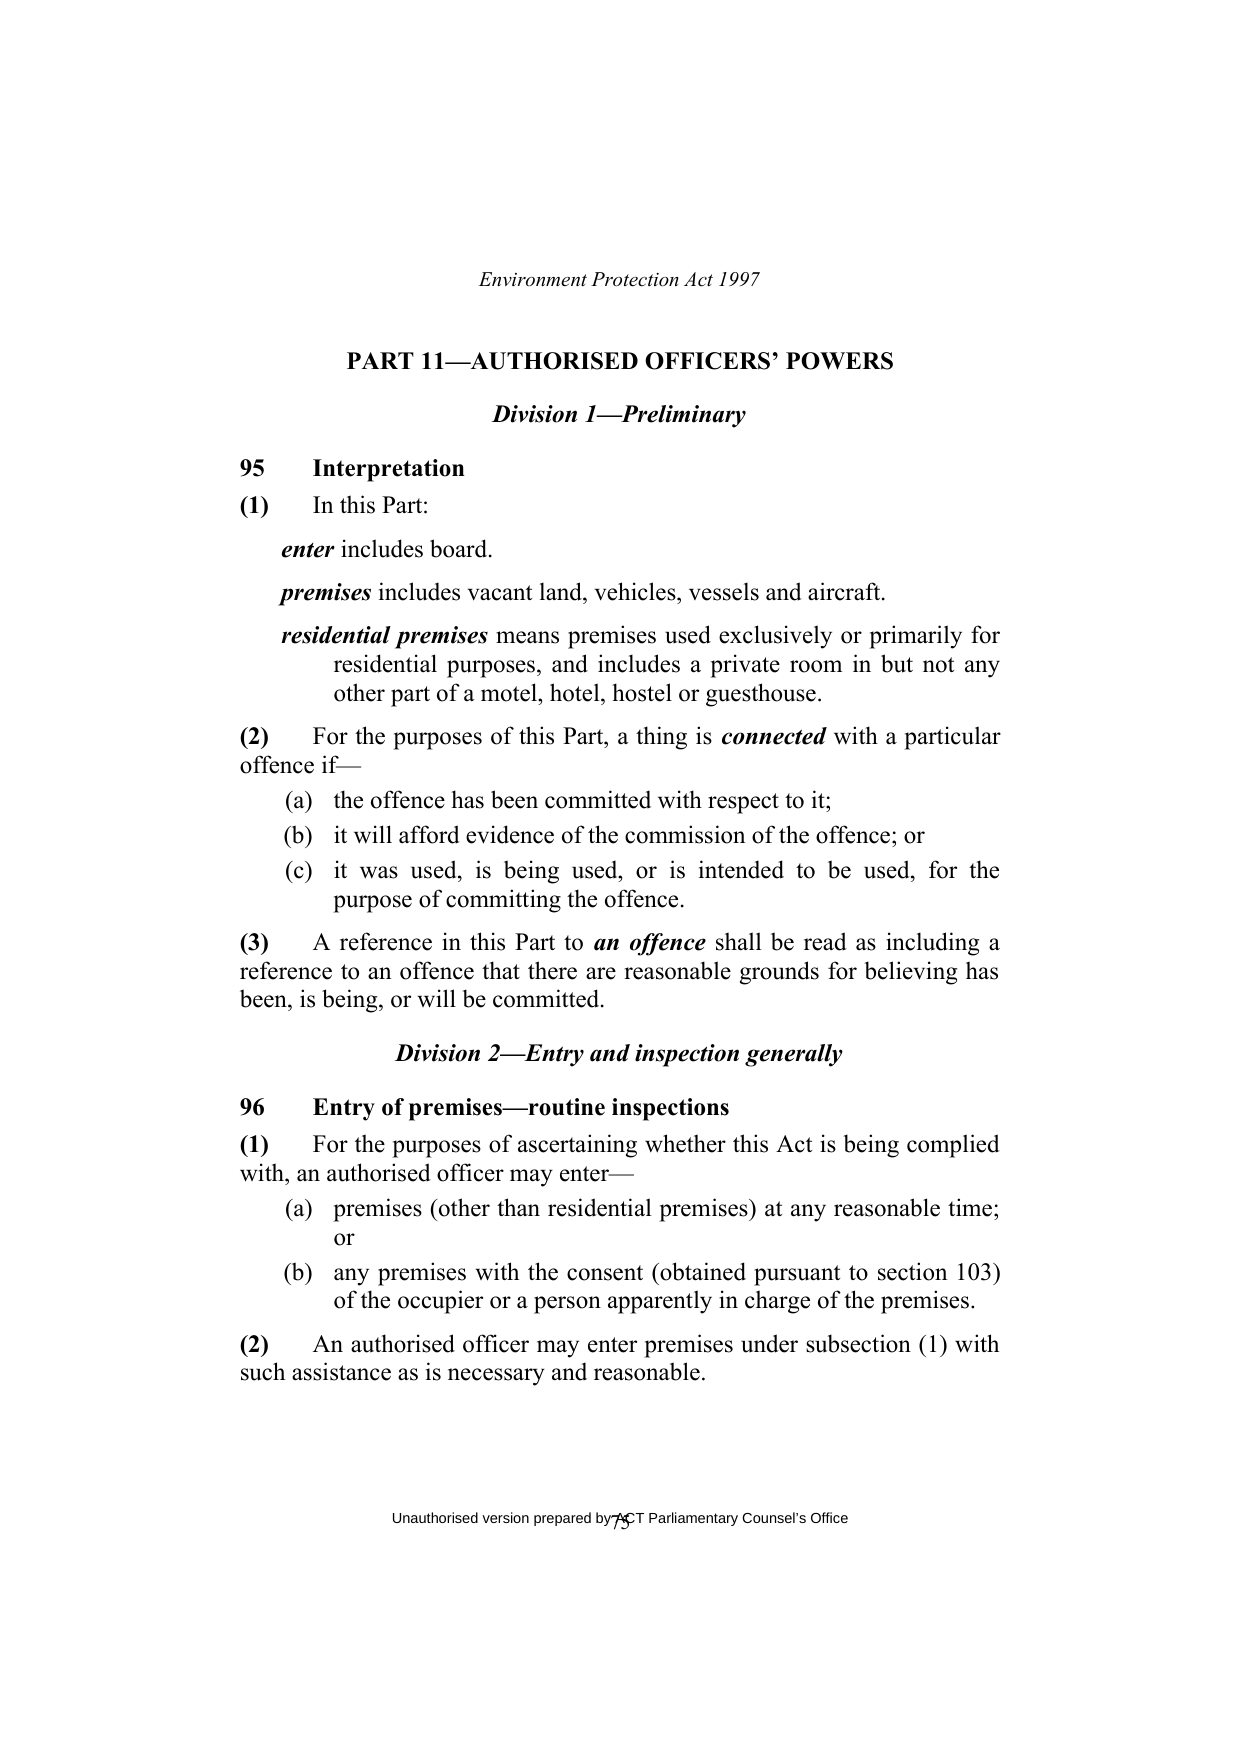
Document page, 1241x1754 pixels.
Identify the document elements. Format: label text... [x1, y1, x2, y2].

text 96 Entry of premises—routine inspections [239, 1092, 1001, 1121]
text (a) the offence has been committed with respect to it; [239, 785, 1001, 814]
text (b) it will afford evidence of the commission of the offence; or [239, 820, 1001, 849]
text part 11—authorised officers’ powers [239, 346, 1001, 374]
text (b) any premises with the consent (obtained pursuant to section 103) of the occupier or a person apparently in charge of the premises. [239, 1257, 1001, 1314]
text (2) For the purposes of this Part, a thing is connected with a particular offence if— [239, 721, 1001, 779]
text (1) For the purposes of ascertaining whether this Act is being complied with, an authorised officer may enter— [239, 1129, 1001, 1187]
text enter includes board. [281, 534, 1001, 562]
text (2) An authorised officer may enter premises under subsection (1) with such assistance as is necessary and reasonable. [239, 1329, 1001, 1386]
text premises includes vacant land, vehicles, vessels and aircraft. [281, 577, 1001, 606]
text (c) it was used, is being used, or is intended to be used, for the purpose of committing the offence. [239, 855, 1001, 912]
text 95 Interpretation [239, 453, 1001, 482]
text (a) premises (other than residential premises) at any reasonable time; or [239, 1193, 1001, 1250]
text (1) In this Part: [239, 490, 1001, 519]
text Division 2—Entry and inspection generally [239, 1038, 1001, 1067]
text (3) A reference in this Part to an offence shall be read as including a reference to an offence that there are reasonable grounds for believing has been, is being, or will be committed. [239, 927, 1001, 1013]
text Division 1—Preliminary [239, 399, 1001, 428]
text residential premises means premises used exclusively or primarily for residential purposes, and includes a private room in but not any other part of a motel, hotel, hostel or guesthouse. [281, 620, 1001, 707]
